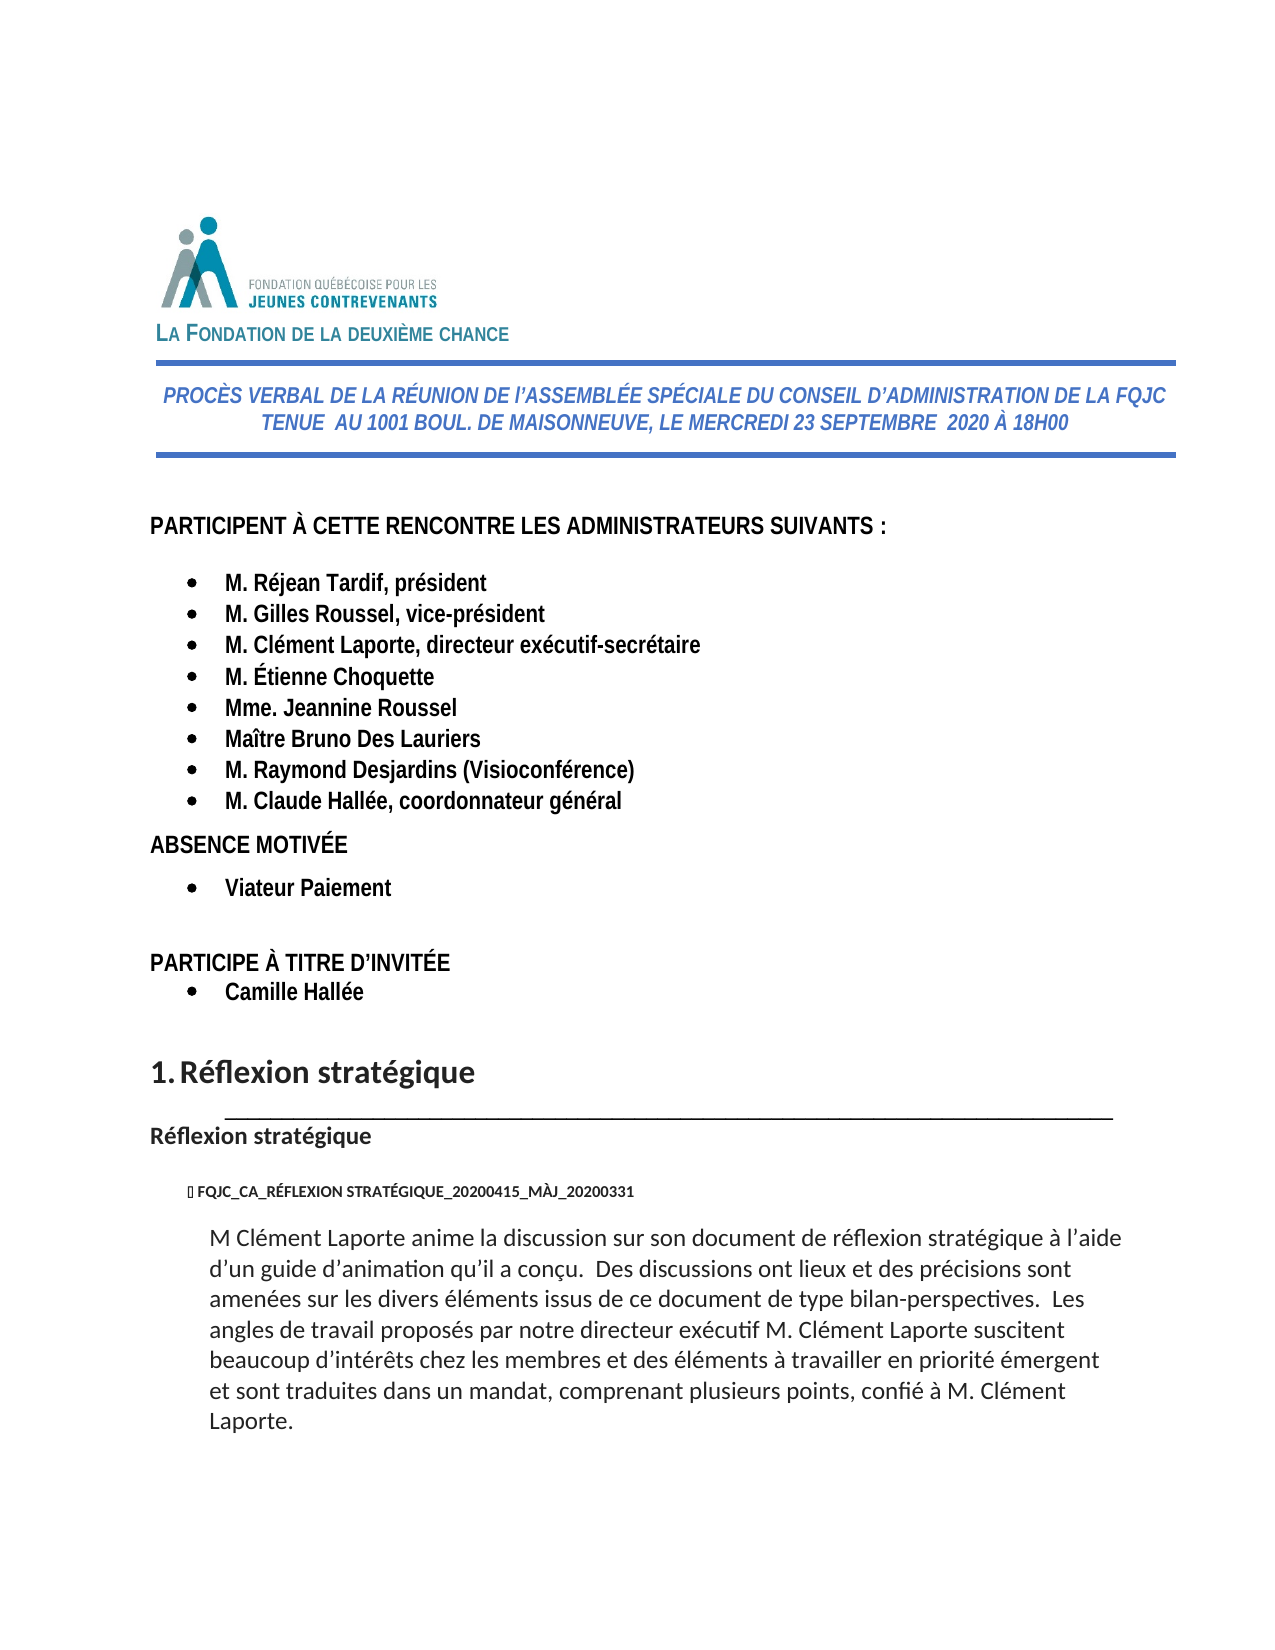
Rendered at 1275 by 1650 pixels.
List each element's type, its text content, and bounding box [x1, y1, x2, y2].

list M Clément Laporte anime la discussion sur son document de réflexion stratégique à l’aide d’un guide d’animation qu’il a conçu. Des discussions ont lieux et des précisions sont amenées sur les divers éléments issus de ce document de type bilan-perspectives. Les angles de travail proposés par notre directeur exécutif M. Clément Laporte suscitent beaucoup d’intérêts chez les membres et des éléments à travailler en priorité émergent et sont traduites dans un mandat, comprenant plusieurs points, confié à M. Clément Laporte. [209, 1222, 1125, 1436]
list M. Claude Hallée, coordonnateur général [187, 786, 1125, 815]
list M. Réjean Tardif, président [187, 568, 1125, 597]
picture [155, 213, 442, 319]
list M. Clément Laporte, directeur exécutif-secrétaire [187, 631, 1125, 659]
text ABSENCE MOTIVÉE [150, 830, 1125, 858]
text PARTICIPENT À CETTE RENCONTRE LES ADMINISTRATEURS SUIVANTS : [150, 511, 1125, 539]
list Maître Bruno Des Lauriers [187, 724, 1125, 753]
list M. Raymond Desjardins (Visioconférence) [187, 755, 1125, 784]
list Réflexion stratégique [150, 1051, 1125, 1092]
list M. Étienne Choquette [187, 662, 1125, 691]
list ______________________________________________________________________________ [225, 1092, 1125, 1121]
list Réflexion stratégique [150, 1121, 1125, 1151]
list Camille Hallée [187, 977, 1125, 1005]
list FQJC_CA_RÉFLEXION STRATÉGIQUE_20200415_MÀJ_20200331 [187, 1182, 1125, 1202]
text PARTICIPE À TITRE D’INVITÉE [150, 948, 1125, 977]
list M. Gilles Roussel, vice-président [187, 599, 1125, 628]
list Viateur Paiement [187, 873, 1125, 902]
list Mme. Jeannine Roussel [187, 693, 1125, 722]
